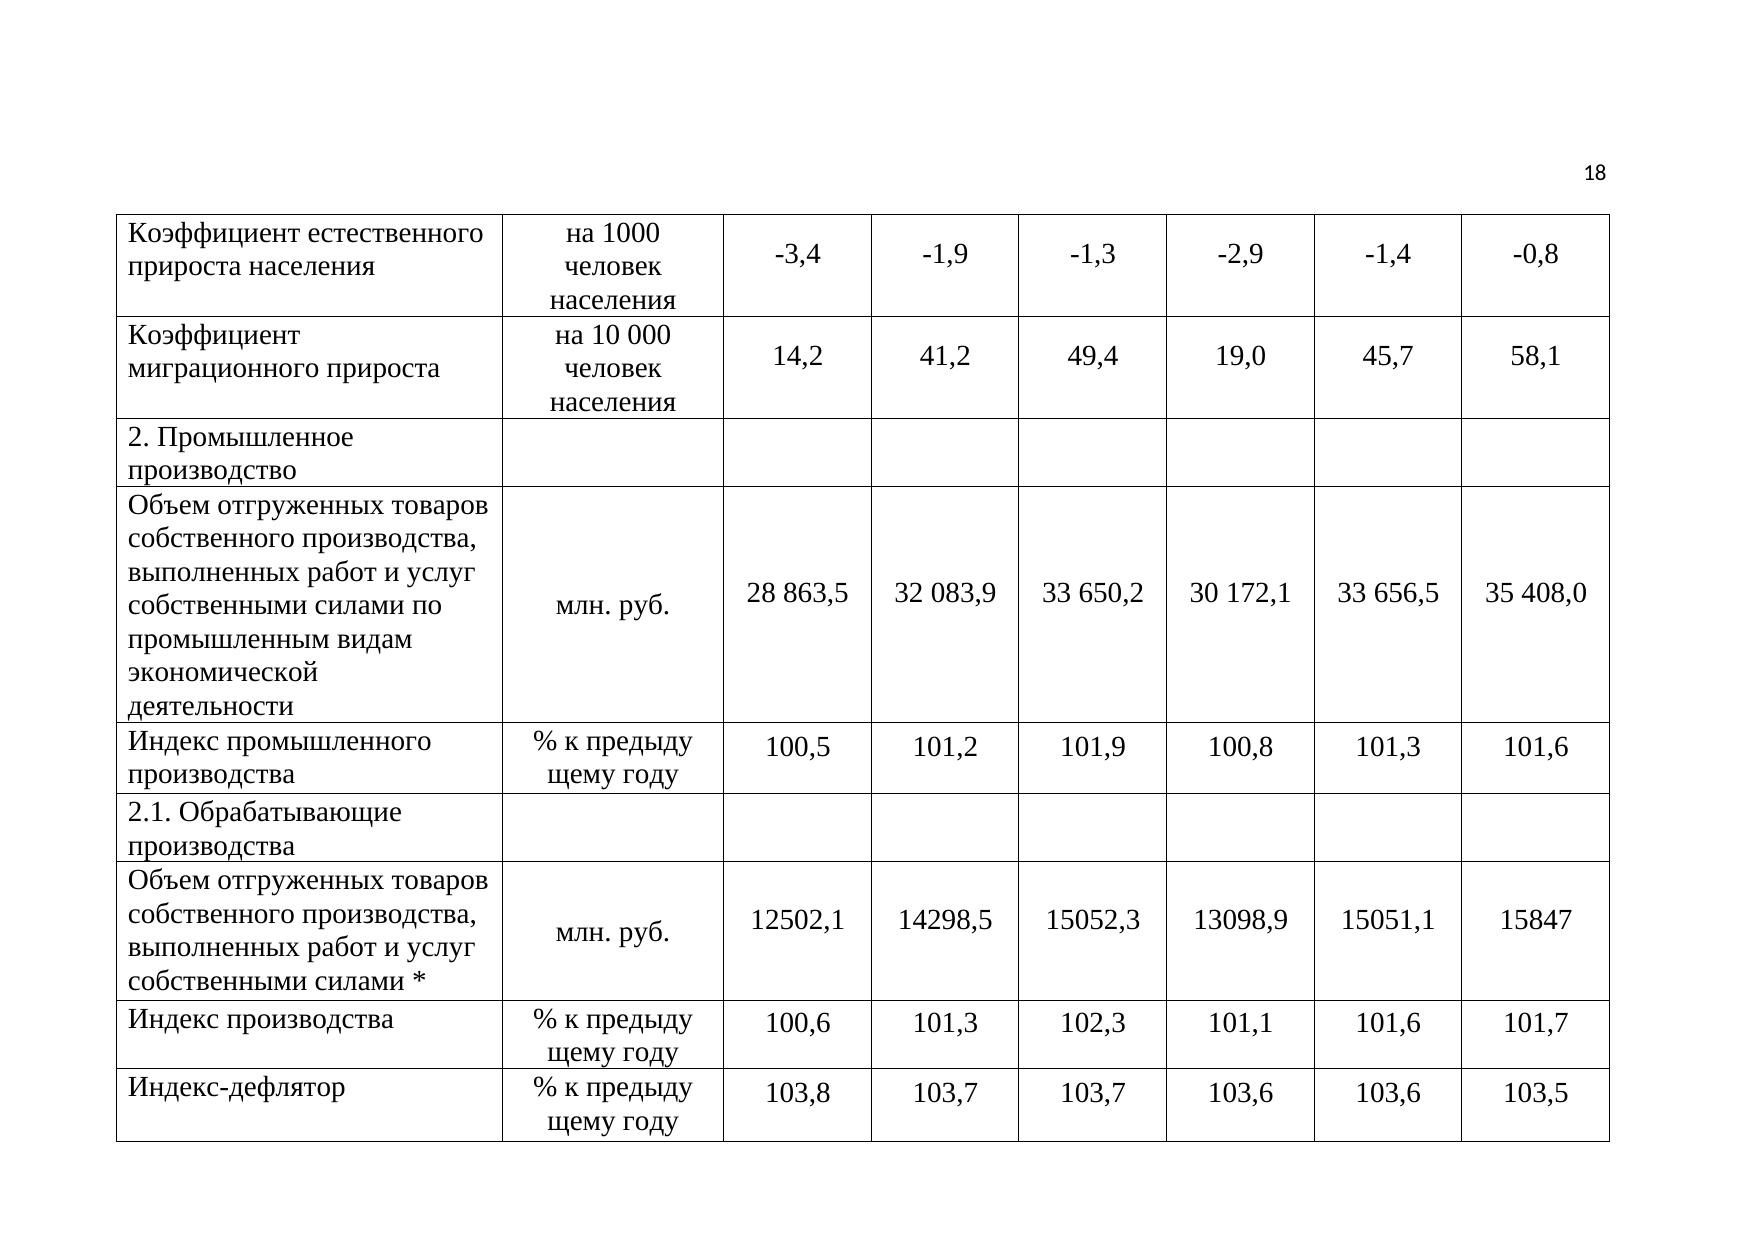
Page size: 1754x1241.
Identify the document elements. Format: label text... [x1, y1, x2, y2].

table_cell % к предыду щему году [503, 1069, 723, 1141]
table_cell 28 863,5 [724, 487, 871, 722]
table_cell 32 083,9 [872, 487, 1018, 722]
table_cell 41,2 [872, 317, 1018, 418]
table_cell 58,1 [1462, 317, 1609, 418]
table_cell % к предыду щему году [503, 1001, 723, 1068]
table_cell [724, 419, 871, 486]
table_cell 101,1 [1167, 1001, 1314, 1068]
table_cell Коэффициент миграционного прироста [117, 317, 502, 418]
table_cell -1,9 [872, 215, 1018, 316]
table_cell Объем отгруженных товаров собственного производства, выполненных работ и услуг собственными силами * [117, 862, 502, 1000]
table_cell 15052,3 [1019, 862, 1166, 1000]
table_cell [503, 794, 723, 861]
table_cell [1462, 794, 1609, 861]
table_cell 101,2 [872, 723, 1018, 793]
table_cell Индекс производства [117, 1001, 502, 1068]
table_cell Коэффициент естественного прироста населения [117, 215, 502, 316]
table_cell 103,6 [1167, 1069, 1314, 1141]
table_cell млн. руб. [503, 487, 723, 722]
table_cell 102,3 [1019, 1001, 1166, 1068]
table_cell 14298,5 [872, 862, 1018, 1000]
table_cell [1167, 794, 1314, 861]
table_cell -1,4 [1315, 215, 1461, 316]
table_cell 101,6 [1462, 723, 1609, 793]
table_cell 100,5 [724, 723, 871, 793]
table_cell 101,9 [1019, 723, 1166, 793]
table_cell 101,6 [1315, 1001, 1461, 1068]
table_cell Объем отгруженных товаров собственного производства, выполненных работ и услуг собственными силами по промышленным видам экономической деятельности [117, 487, 502, 722]
table_cell 101,3 [872, 1001, 1018, 1068]
table_cell на 1000 человек населения [503, 215, 723, 316]
table_cell 2. Промышленное производство [117, 419, 502, 486]
table_cell 103,7 [1019, 1069, 1166, 1141]
table_cell 12502,1 [724, 862, 871, 1000]
table_cell [1019, 794, 1166, 861]
table_cell 103,7 [872, 1069, 1018, 1141]
table_cell 101,7 [1462, 1001, 1609, 1068]
table_cell Индекс-дефлятор [117, 1069, 502, 1141]
table_cell 100,8 [1167, 723, 1314, 793]
table_cell на 10 000 человек населения [503, 317, 723, 418]
table_cell 15847 [1462, 862, 1609, 1000]
table_cell 101,3 [1315, 723, 1461, 793]
table_cell [1462, 419, 1609, 486]
table_cell % к предыду щему году [503, 723, 723, 793]
table_cell Индекс промышленного производства [117, 723, 502, 793]
table_cell 49,4 [1019, 317, 1166, 418]
table_cell -2,9 [1167, 215, 1314, 316]
table_cell 103,5 [1462, 1069, 1609, 1141]
table_cell [1167, 419, 1314, 486]
table_cell 2.1. Обрабатывающие производства [117, 794, 502, 861]
table_cell 19,0 [1167, 317, 1314, 418]
table_cell -3,4 [724, 215, 871, 316]
table_cell [1019, 419, 1166, 486]
table_cell 14,2 [724, 317, 871, 418]
table_cell 35 408,0 [1462, 487, 1609, 722]
table_cell [872, 794, 1018, 861]
table_cell [503, 419, 723, 486]
table_cell млн. руб. [503, 862, 723, 1000]
table_cell 13098,9 [1167, 862, 1314, 1000]
table_cell 15051,1 [1315, 862, 1461, 1000]
table_cell -1,3 [1019, 215, 1166, 316]
table_cell 100,6 [724, 1001, 871, 1068]
table_cell [1315, 419, 1461, 486]
table_cell -0,8 [1462, 215, 1609, 316]
table_cell 103,6 [1315, 1069, 1461, 1141]
table_cell 103,8 [724, 1069, 871, 1141]
table_cell [724, 794, 871, 861]
table_cell 30 172,1 [1167, 487, 1314, 722]
table_cell [872, 419, 1018, 486]
table_cell [1315, 794, 1461, 861]
table_cell 45,7 [1315, 317, 1461, 418]
table_cell 33 650,2 [1019, 487, 1166, 722]
table_cell 33 656,5 [1315, 487, 1461, 722]
